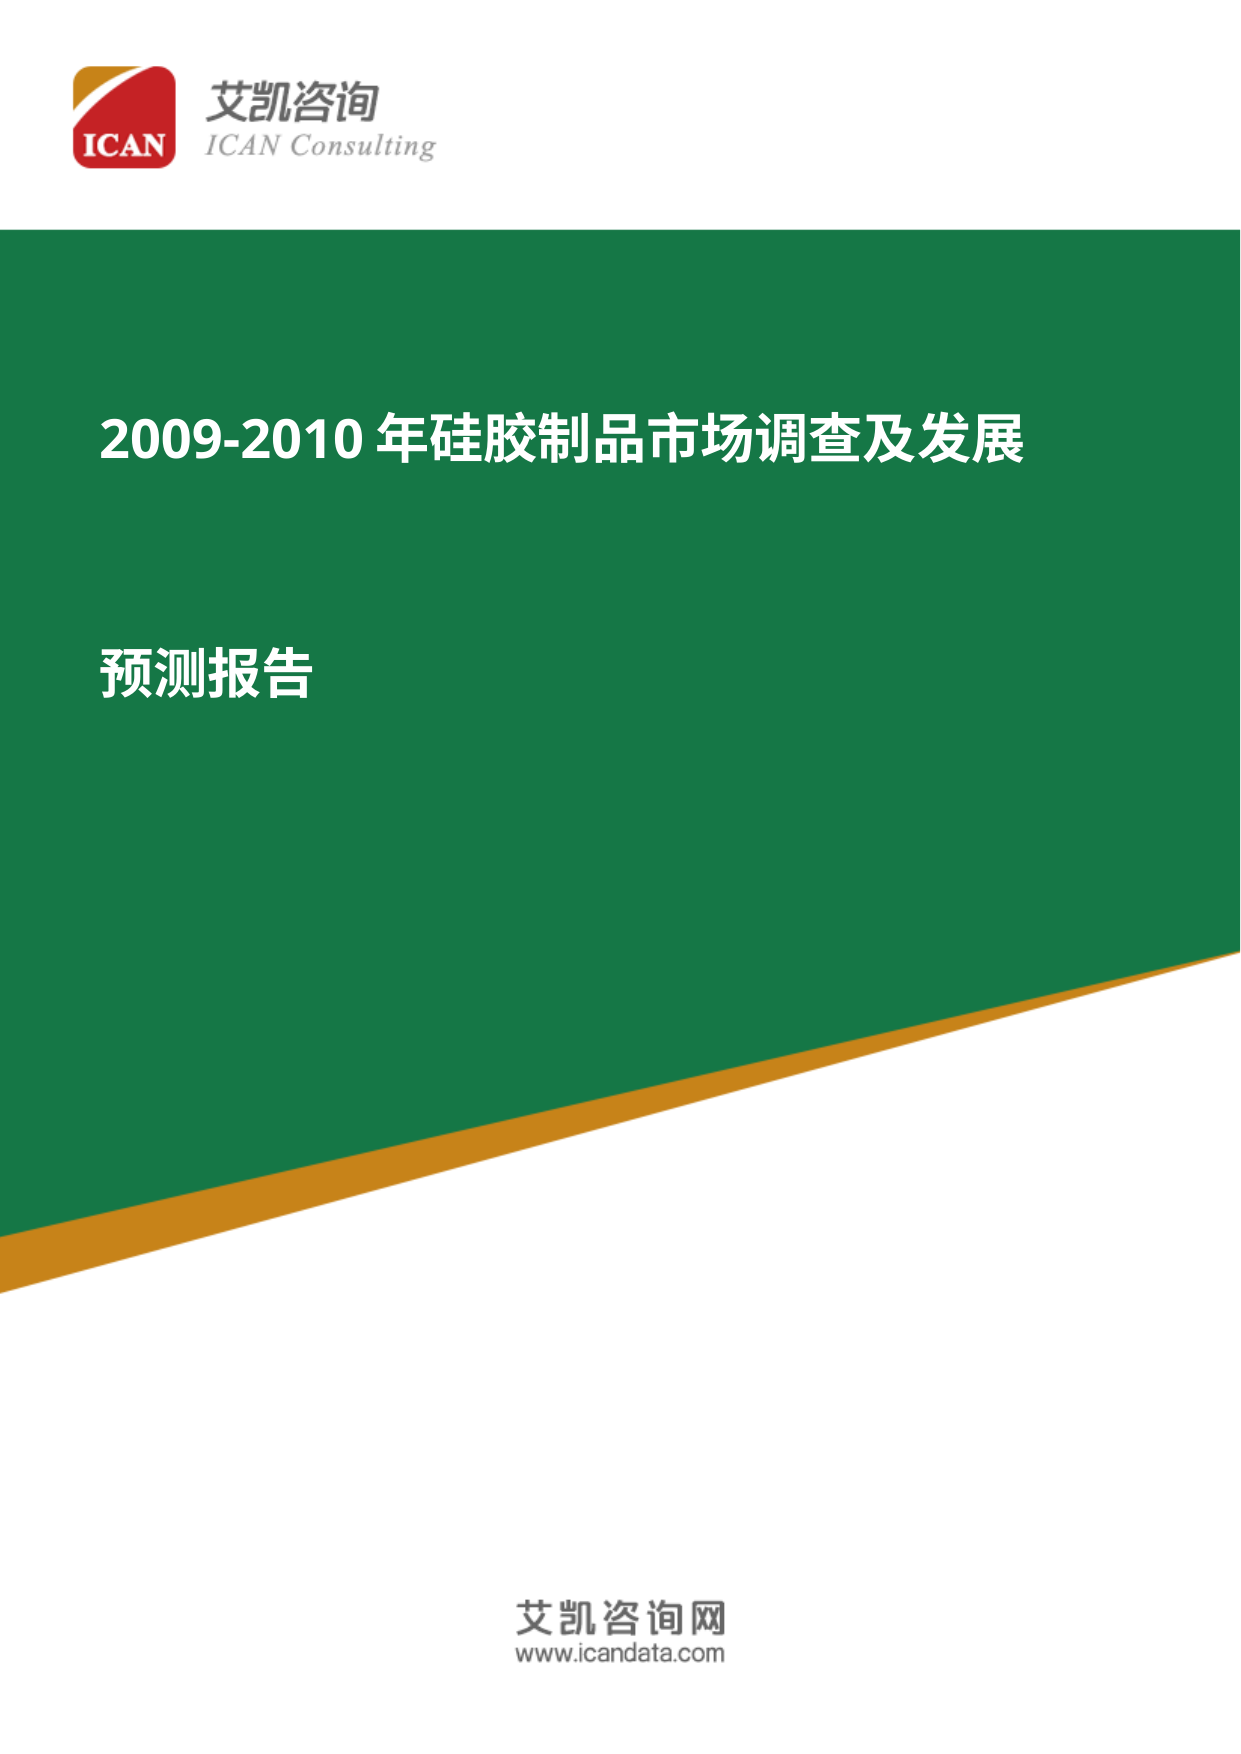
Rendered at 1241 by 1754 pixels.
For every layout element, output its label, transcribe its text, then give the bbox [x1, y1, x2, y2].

picture [0, 5, 1241, 1754]
subtitle 2009-2010年硅胶制品市场调查及发展预测报告 [99, 386, 1053, 718]
